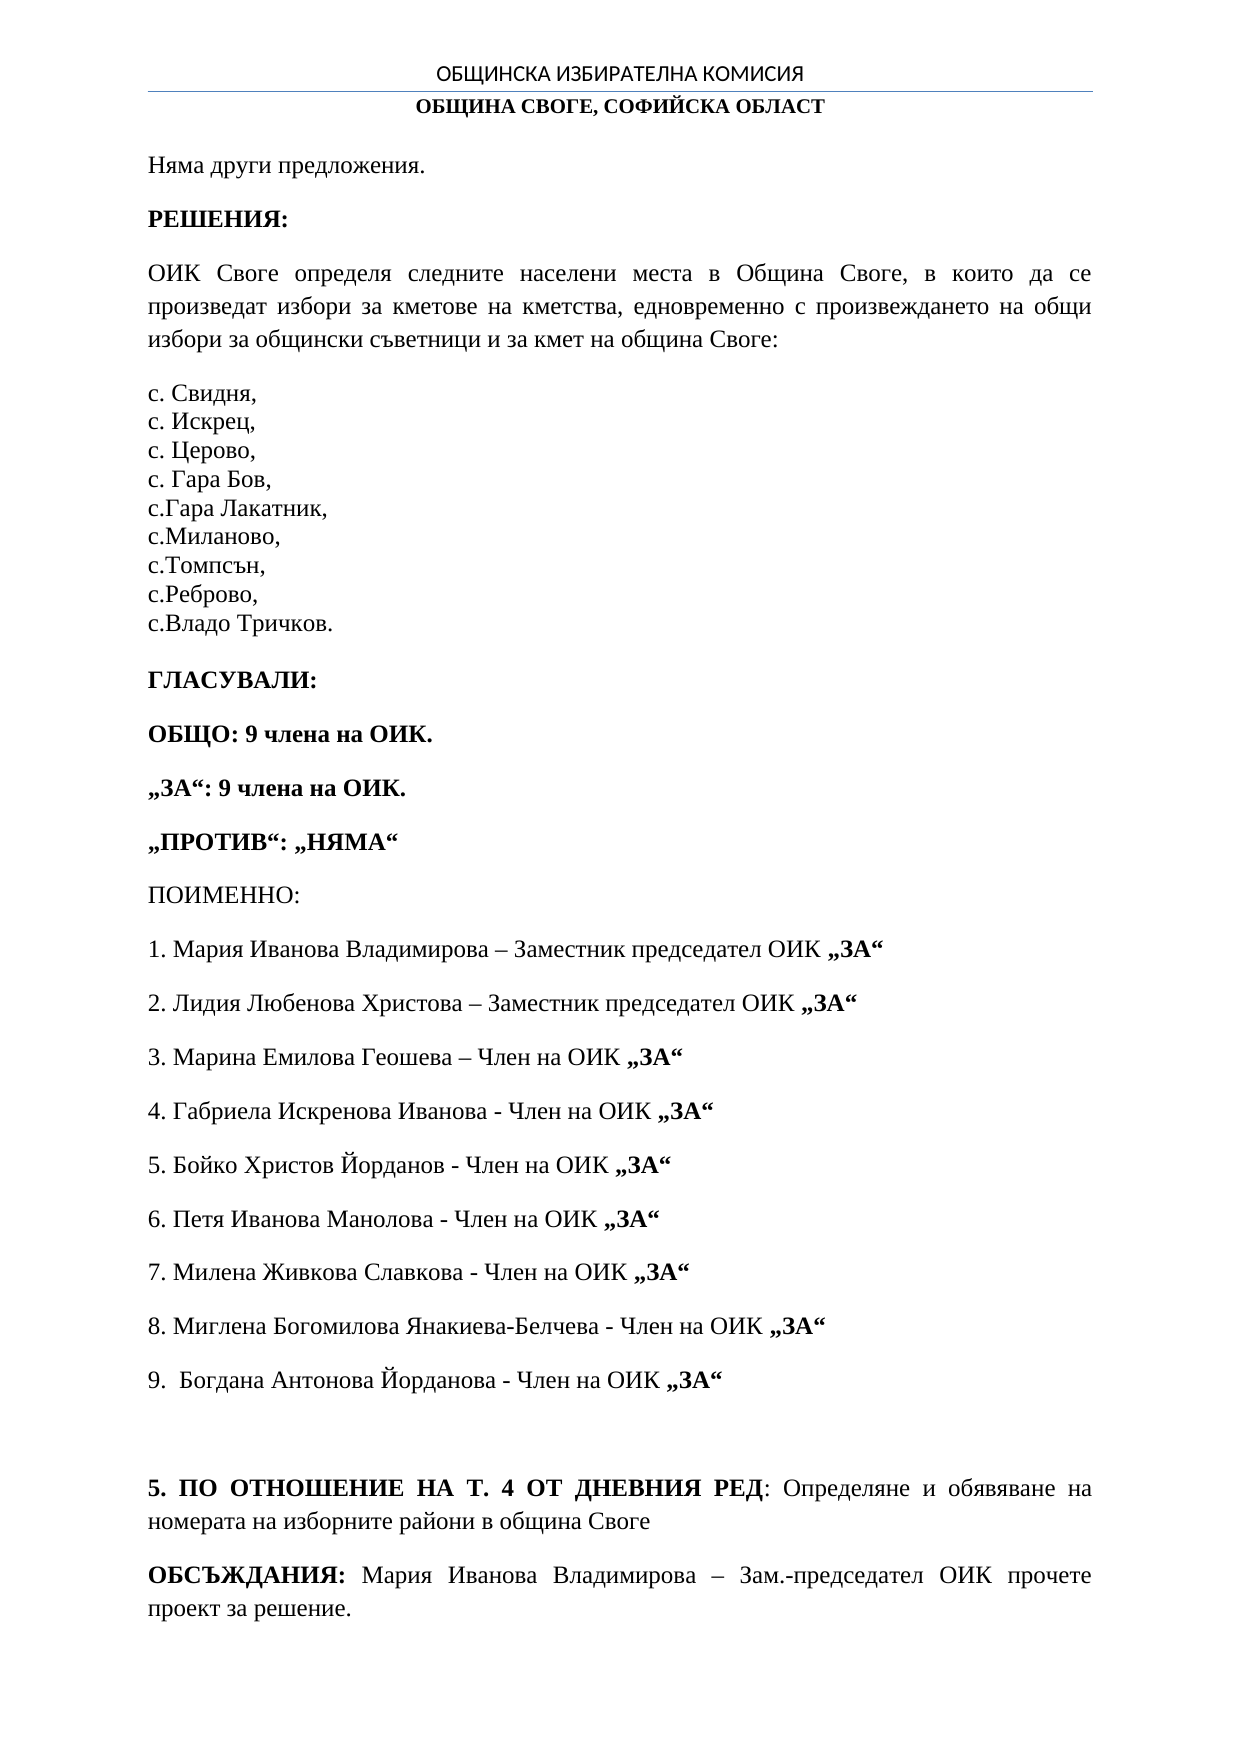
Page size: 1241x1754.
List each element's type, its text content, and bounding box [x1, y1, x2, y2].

text с.Миланово, [148, 521, 1093, 550]
text 4. Габриела Искренова Иванова - Член на ОИК „ЗА“ [148, 1096, 1093, 1125]
text Няма други предложения. [148, 150, 1093, 179]
text с. Гара Бов, [148, 464, 1093, 493]
text с.Томпсън, [148, 550, 1093, 579]
text 6. Петя Иванова Манолова - Член на ОИК „ЗА“ [148, 1204, 1093, 1232]
text ПОИМЕННО: [148, 881, 1093, 909]
text 7. Милена Живкова Славкова - Член на ОИК „ЗА“ [148, 1257, 1093, 1286]
text 5. ПО ОТНОШЕНИЕ НА Т. 4 ОТ ДНЕВНИЯ РЕД: Определяне и обявяване на номерата на изборните райони в община Своге [148, 1473, 1093, 1535]
text с.Владо Тричков. [148, 608, 1093, 636]
text с.Гара Лакатник, [148, 493, 1093, 521]
text с. Церово, [148, 435, 1093, 464]
text „ПРОТИВ“: „НЯМА“ [148, 827, 1093, 855]
text 8. Миглена Богомилова Янакиева-Белчева - Член на ОИК „ЗА“ [148, 1311, 1093, 1340]
text 3. Марина Емилова Геошева – Член на ОИК „ЗА“ [148, 1042, 1093, 1071]
text с.Реброво, [148, 579, 1093, 608]
text „ЗА“: 9 члена на ОИК. [148, 773, 1093, 802]
text РЕШЕНИЯ: [148, 204, 1093, 233]
text ОБСЪЖДАНИЯ: Мария Иванова Владимирова – Зам.-председател ОИК прочете проект за решение. [148, 1560, 1093, 1622]
text 5. Бойко Христов Йорданов - Член на ОИК „ЗА“ [148, 1150, 1093, 1178]
text с. Свидня, [148, 378, 1093, 406]
text 9. Богдана Антонова Йорданова - Член на ОИК „ЗА“ [148, 1365, 1093, 1394]
text ОБЩО: 9 члена на ОИК. [148, 719, 1093, 748]
text ГЛАСУВАЛИ: [148, 665, 1093, 694]
text 2. Лидия Любенова Христова – Заместник председател ОИК „ЗА“ [148, 988, 1093, 1017]
text ОИК Своге определя следните населени места в Община Своге, в които да се произведат избори за кметове на кметства, едновременно с произвеждането на общи избори за общински съветници и за кмет на община Своге: [148, 258, 1093, 352]
text 1. Мария Иванова Владимирова – Заместник председател ОИК „ЗА“ [148, 934, 1093, 963]
text с. Искрец, [148, 406, 1093, 435]
